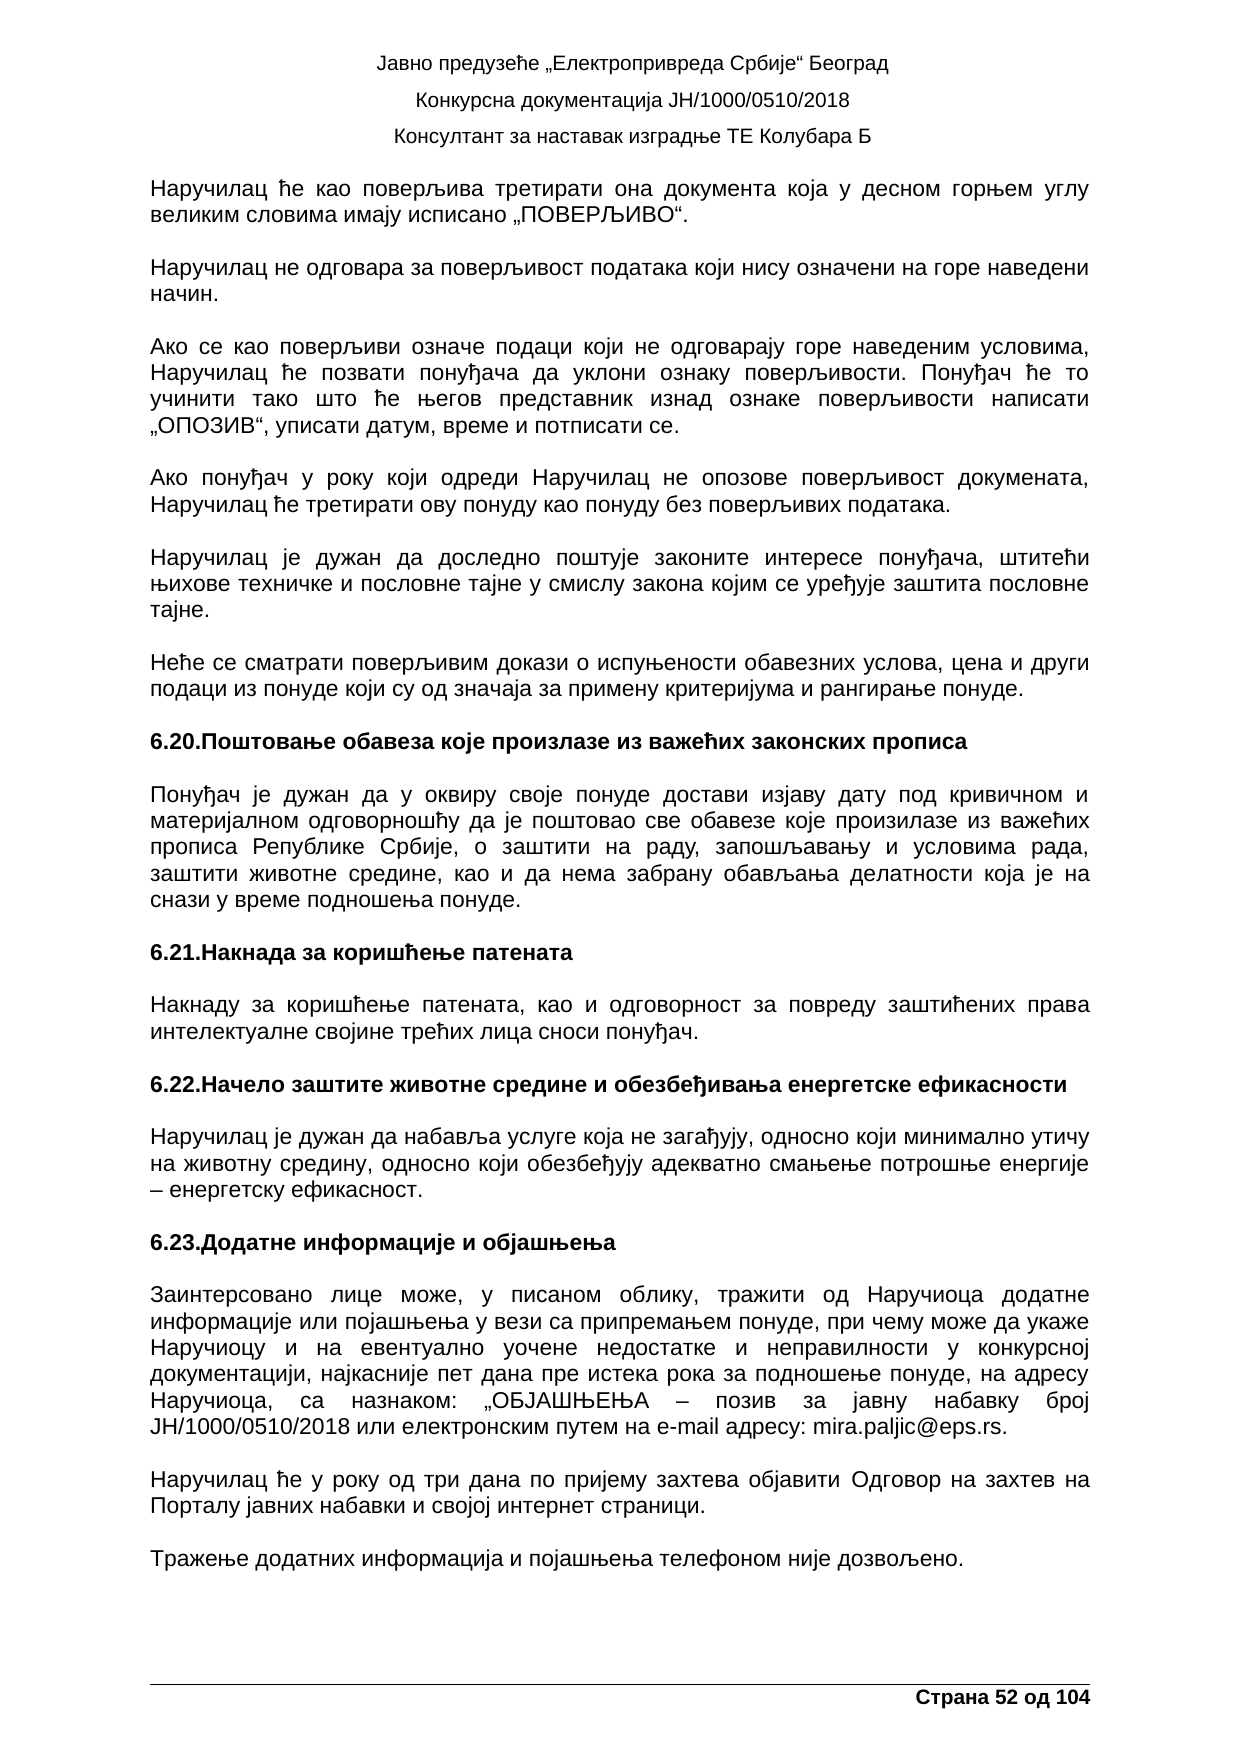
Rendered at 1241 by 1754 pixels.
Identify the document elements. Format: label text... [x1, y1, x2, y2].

text Тражење додатних информација и појашњења телефоном није дозвољено. [150, 1545, 1090, 1571]
text Ако понуђач у року који одреди Наручилац не опозове поверљивост докумената, Наручилац ће третирати ову понуду као понуду без поверљивих података. [150, 464, 1090, 517]
text Заинтерсовано лице може, у писаном облику, тражити од Наручиоца додатне информације или појашњења у вези са припремањем понуде, при чему може да укаже Наручиоцу и на евентуално уочене недостатке и неправилности у конкурсној документацији, најкасније пет дана пре истека рока за подношење понуде, на адресу Наручиоца, са назнаком: „ОБЈАШЊЕЊА – позив за јавну набавку број JН/1000/0510/2018 или електронским путем на е-mail адресу: mira.paljic@eps.rs. [150, 1281, 1090, 1439]
text Наручилац је дужан да набавља услуге која не загађују, односно који минимално утичу на животну средину, односно који обезбеђују адекватно смањење потрошње енергије – енергетску ефикасност. [150, 1123, 1090, 1202]
text Накнаду за коришћење патената, као и одговорност за повреду заштићених права интелектуалне својине трећих лица сноси понуђач. [150, 991, 1090, 1044]
text 6.20.Поштовање обавеза које произлазе из важећих законских прописа [150, 728, 1090, 754]
text Наручилац ће у року од три дана по пријему захтева објавити Одговор на захтев на Порталу јавних набавки и својој интернет страници. [150, 1466, 1090, 1518]
text Ако се као поверљиви означе подаци који не одговарају горе наведеним условима, Наручилац ће позвати понуђача да уклони ознаку поверљивости. Понуђач ће то учинити тако што ће његов представник изнад ознаке поверљивости написати „ОПОЗИВ“, уписати датум, време и потписати се. [150, 333, 1090, 438]
text Понуђач је дужан да у оквиру своје понуде достави изјаву дату под кривичном и материјалном одговорношћу да је поштовао све обавезе које произилазе из важећих прописа Републике Србије, о заштити на раду, запошљавању и условима рада, заштити животне средине, као и да нема забрану обављања делатности која је на снази у време подношења понуде. [150, 781, 1090, 912]
text 6.22.Начело заштите животне средине и обезбеђивања енергетске ефикасности [150, 1071, 1090, 1097]
text Неће се сматрати поверљивим докази о испуњености обавезних услова, цена и други подаци из понуде који су од значаја за примену критеријума и рангирање понуде. [150, 649, 1090, 702]
text 6.21.Накнада за коришћење патената [150, 939, 1090, 965]
text 6.23.Додатне информације и објашњења [150, 1229, 1090, 1255]
text Наручилац је дужан да доследно поштује законите интересе понуђача, штитећи њихове техничке и пословне тајне у смислу закона којим се уређује заштита пословне тајне. [150, 543, 1090, 622]
text Наручилац ће као поверљива третирати она документа која у десном горњем углу великим словима имају исписано „ПОВЕРЉИВО“. [150, 174, 1090, 227]
text Наручилац не одговара за поверљивост података који нису означени на горе наведени начин. [150, 253, 1090, 306]
